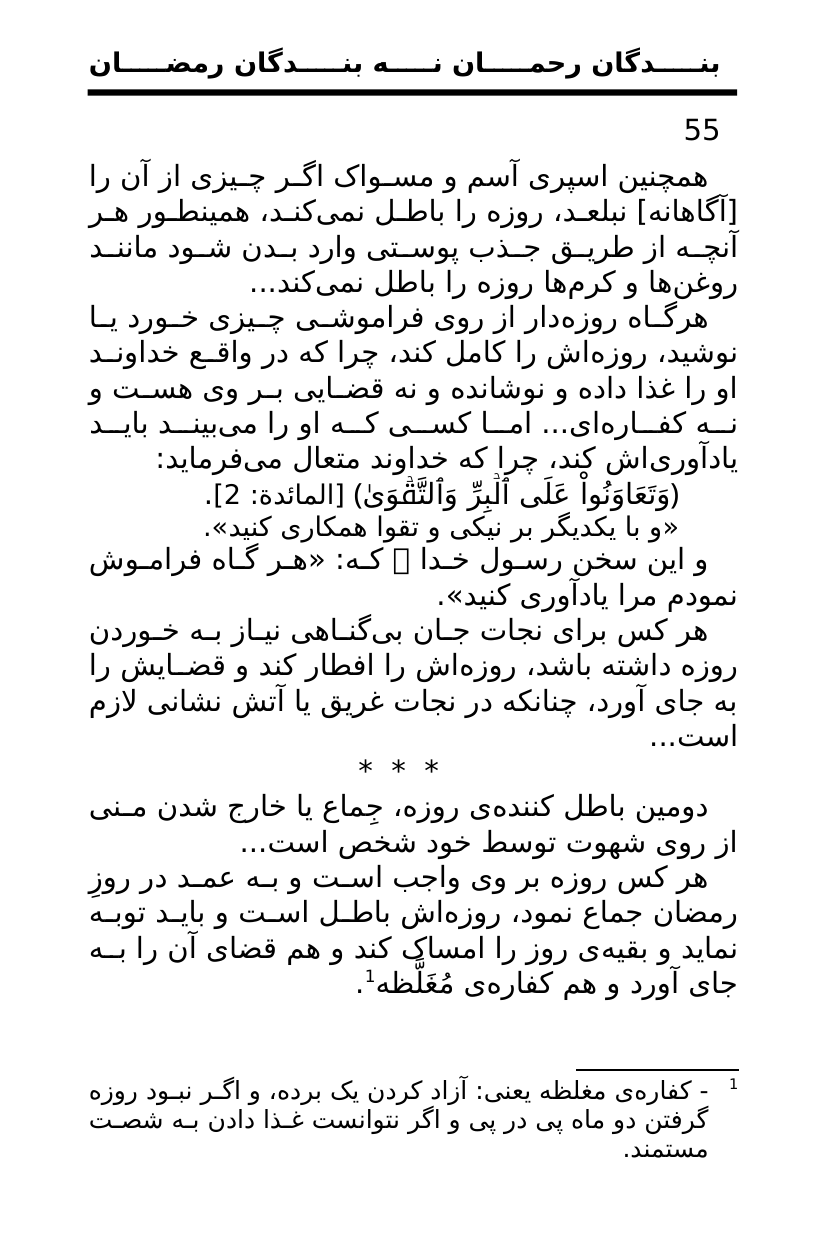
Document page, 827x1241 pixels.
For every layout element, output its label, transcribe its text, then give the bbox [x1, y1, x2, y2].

text همچنین اسپری آسم و مسواک اگر چیزی از آن را [آگاهانه] نبلعد، روزه را باطل نمی‌کند، همینطور هر آنچه از طریق جذب پوستی وارد بدن شود مانند روغن‌ها و کرم‌ها روزه را باطل نمی‌کند... [89, 159, 738, 299]
text هر کس روزه بر وی واجب است و به عمد در روزِ رمضان جماع نمود، روزه‌اش باطل است و باید توبه نماید و بقیه‌ی روز را امساک کند و هم قضای آن را به جای آورد و هم کفاره‌ی مُغَلَّظه. [89, 860, 738, 1000]
text هرگاه روزه‌دار از روی فراموشی چیزی خورد یا نوشید، روزه‌اش را کامل کند، چرا که در واقع خداوند او را غذا داده و نوشانده و نه قضایی بر وی هست و نه کفاره‌ای... اما کسی که او را می‌بیند باید یادآوری‌اش کند، چرا که خداوند متعال می‌فرماید: [89, 301, 738, 476]
text * * * [89, 754, 738, 788]
text و این سخن رسول خدا که: «هر گاه فراموش نمودم مرا یادآوری کنید». [89, 543, 738, 612]
text هر کس برای نجات جان بی‌گناهی نیاز به خوردن روزه داشته باشد، روزه‌اش را افطار کند و قضایش را به جای آورد، چنانکه در نجات غریق یا آتش نشانی لازم است... [89, 613, 738, 753]
text «و با یکدیگر بر نیکی و تقوا همکاری کنید». [89, 511, 679, 543]
text ﴿وَتَعَاوَنُواْ عَلَى ٱلۡبِرِّ وَٱلتَّقۡوَىٰ﴾ [المائدة: 2]. [89, 477, 679, 511]
text دومین باطل کننده‌ی روزه، جِماع یا خارج شدن منی از روی شهوت توسط خود شخص است... [89, 790, 738, 859]
